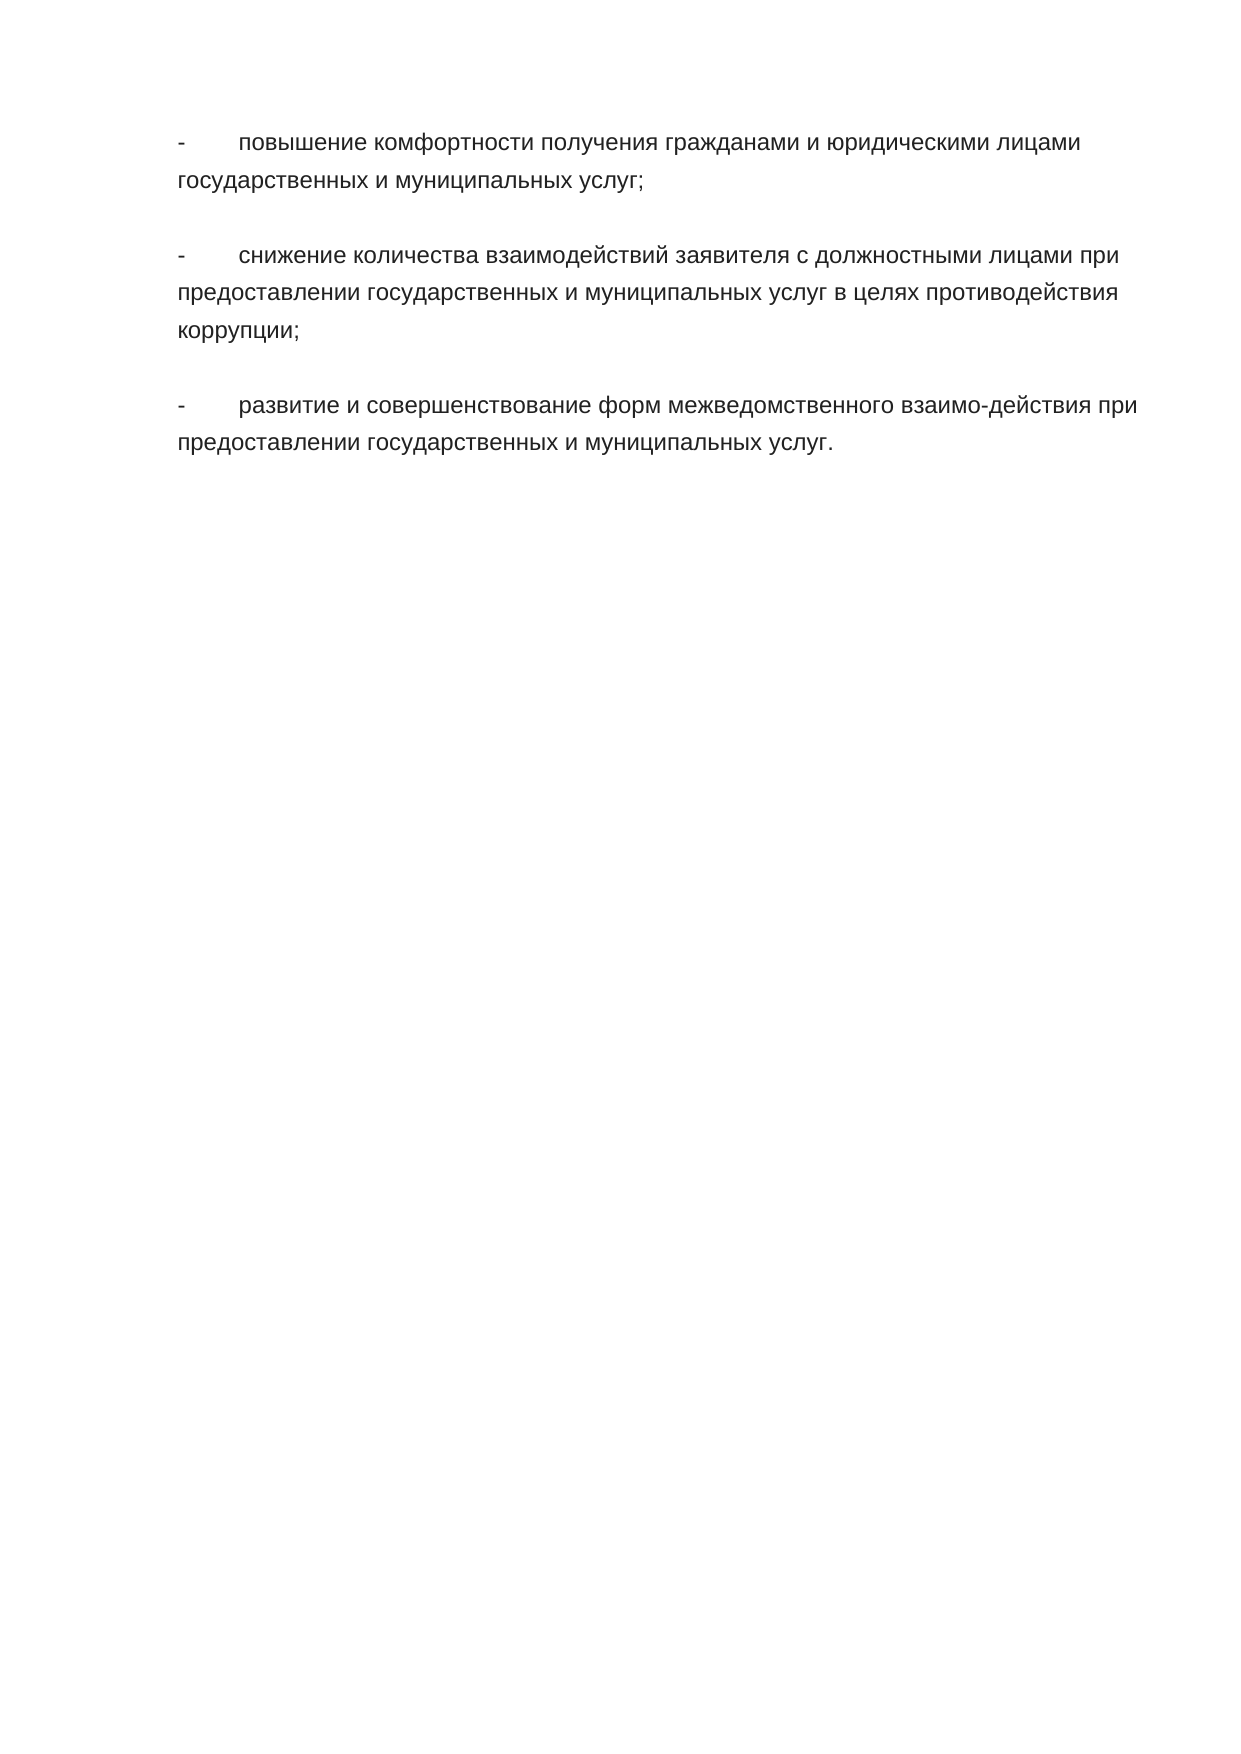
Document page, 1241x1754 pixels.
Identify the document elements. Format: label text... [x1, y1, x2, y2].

text - развитие и совершенствование форм межведомственного взаимо-действия при предоставлении государственных и муниципальных услуг. [177, 381, 1152, 456]
text - повышение комфортности получения гражданами и юридическими лицами государственных и муниципальных услуг; [177, 118, 1152, 193]
text - снижение количества взаимодействий заявителя с должностными лицами при предоставлении государственных и муниципальных услуг в целях противодействия коррупции; [177, 231, 1152, 343]
